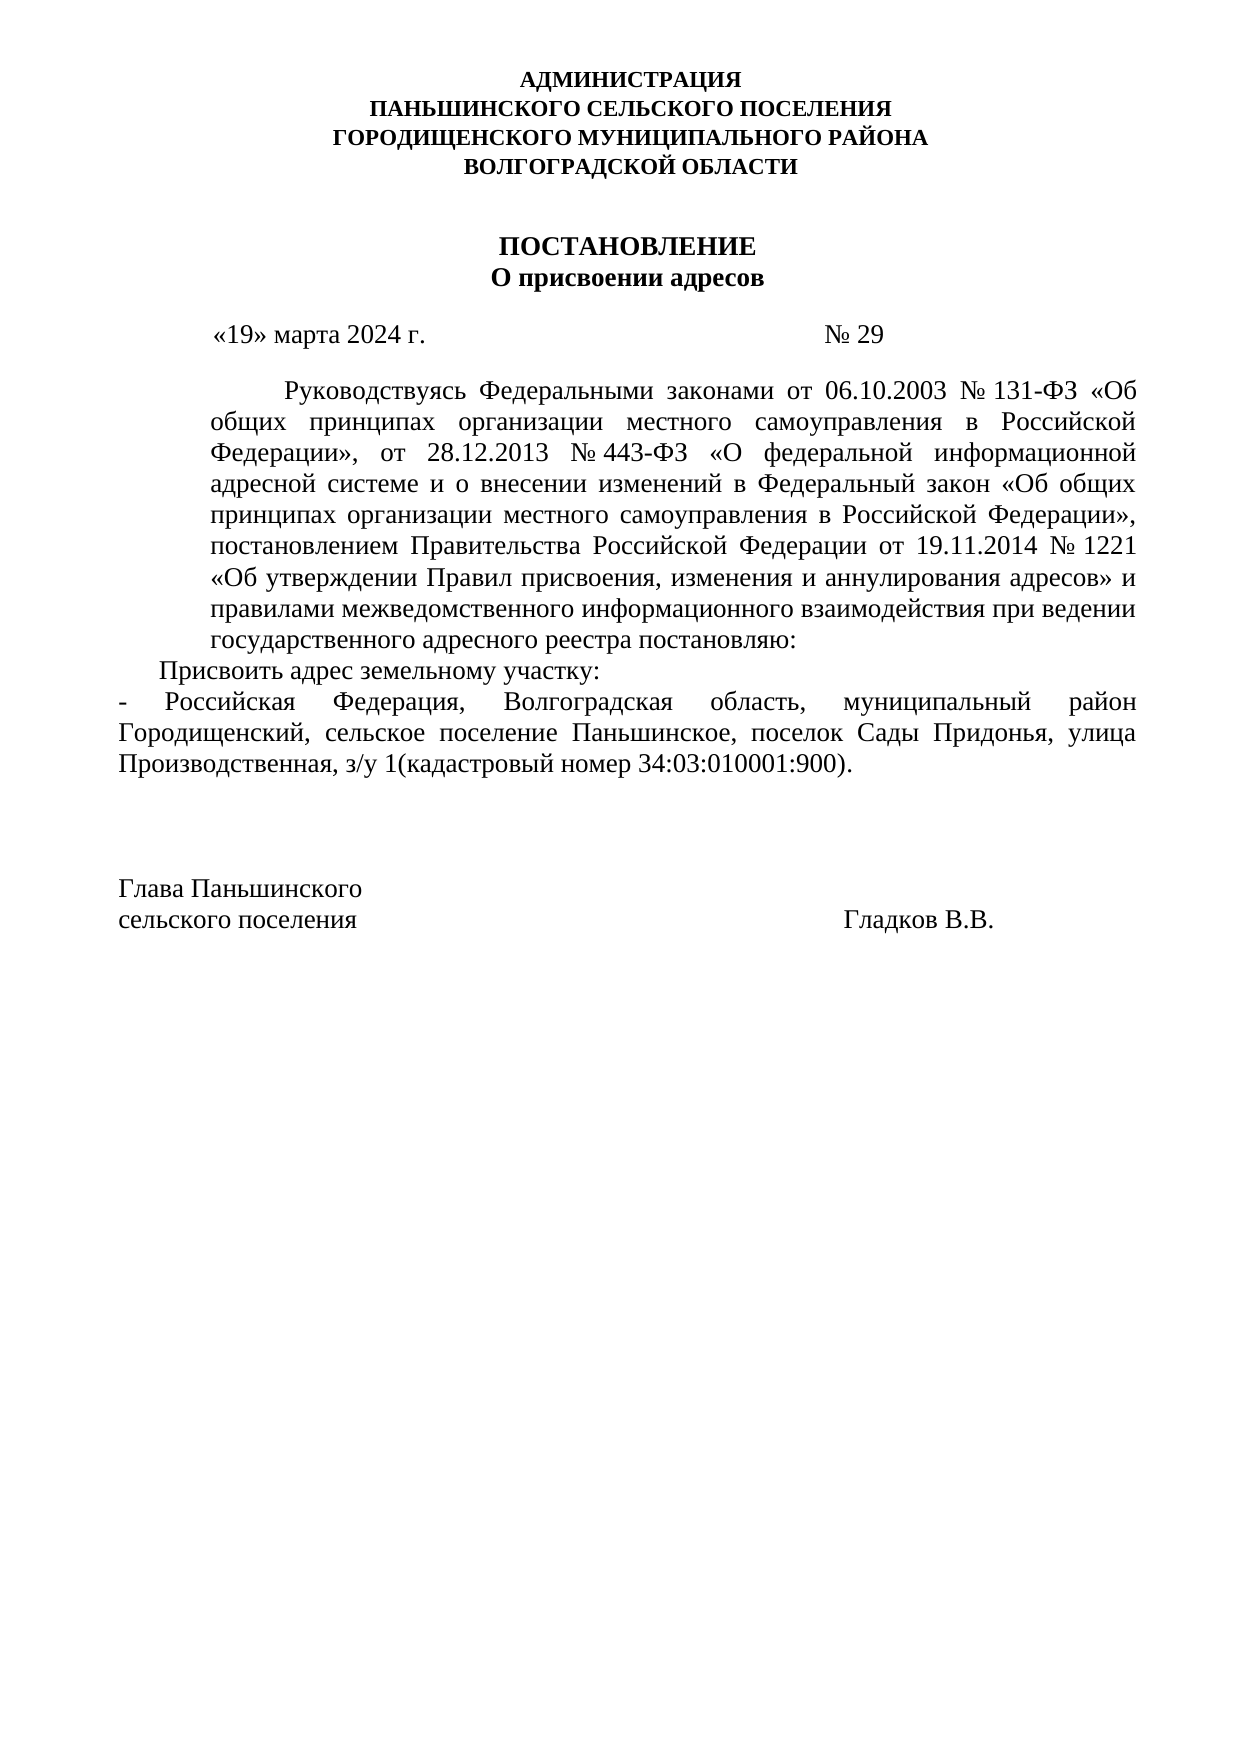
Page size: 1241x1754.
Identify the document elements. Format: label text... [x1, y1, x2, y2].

text сельского поселения Гладков В.В. [118, 903, 1137, 934]
text «19» марта 2024 г. № 29 [118, 324, 1137, 349]
text Руководствуясь Федеральными законами от 06.10.2003 № 131-ФЗ «Об общих принципах организации местного самоуправления в Российской Федерации», от 28.12.2013 № 443-ФЗ «О федеральной информационной адресной системе и о внесении изменений в Федеральный закон «Об общих принципах организации местного самоуправления в Российской Федерации», постановлением Правительства Российской Федерации от 19.11.2014 № 1221 «Об утверждении Правил присвоения, изменения и аннулирования адресов» и правилами межведомственного информационного взаимодействия при ведении государственного адресного реестра постановляю: [210, 374, 1137, 654]
text АДМИНИСТРАЦИЯ ПАНЬШИНСКОГО СЕЛЬСКОГО ПОСЕЛЕНИЯ ГОРОДИЩЕНСКОГО МУНИЦИПАЛЬНОГО РАЙОНА ВОЛГОГРАДСКОЙ ОБЛАСТИ [280, 64, 981, 180]
text Присвоить адрес земельному участку: [118, 654, 1137, 685]
text ПОСТАНОВЛЕНИЕ [118, 230, 1137, 261]
text Глава Паньшинского [118, 872, 1137, 903]
text - Российская Федерация, Волгоградская область, муниципальный район Городищенский, сельское поселение Паньшинское, поселок Сады Придонья, улица Производственная, з/у 1(кадастровый номер 34:03:010001:900). [118, 685, 1137, 779]
text О присвоении адресов [118, 261, 1137, 293]
